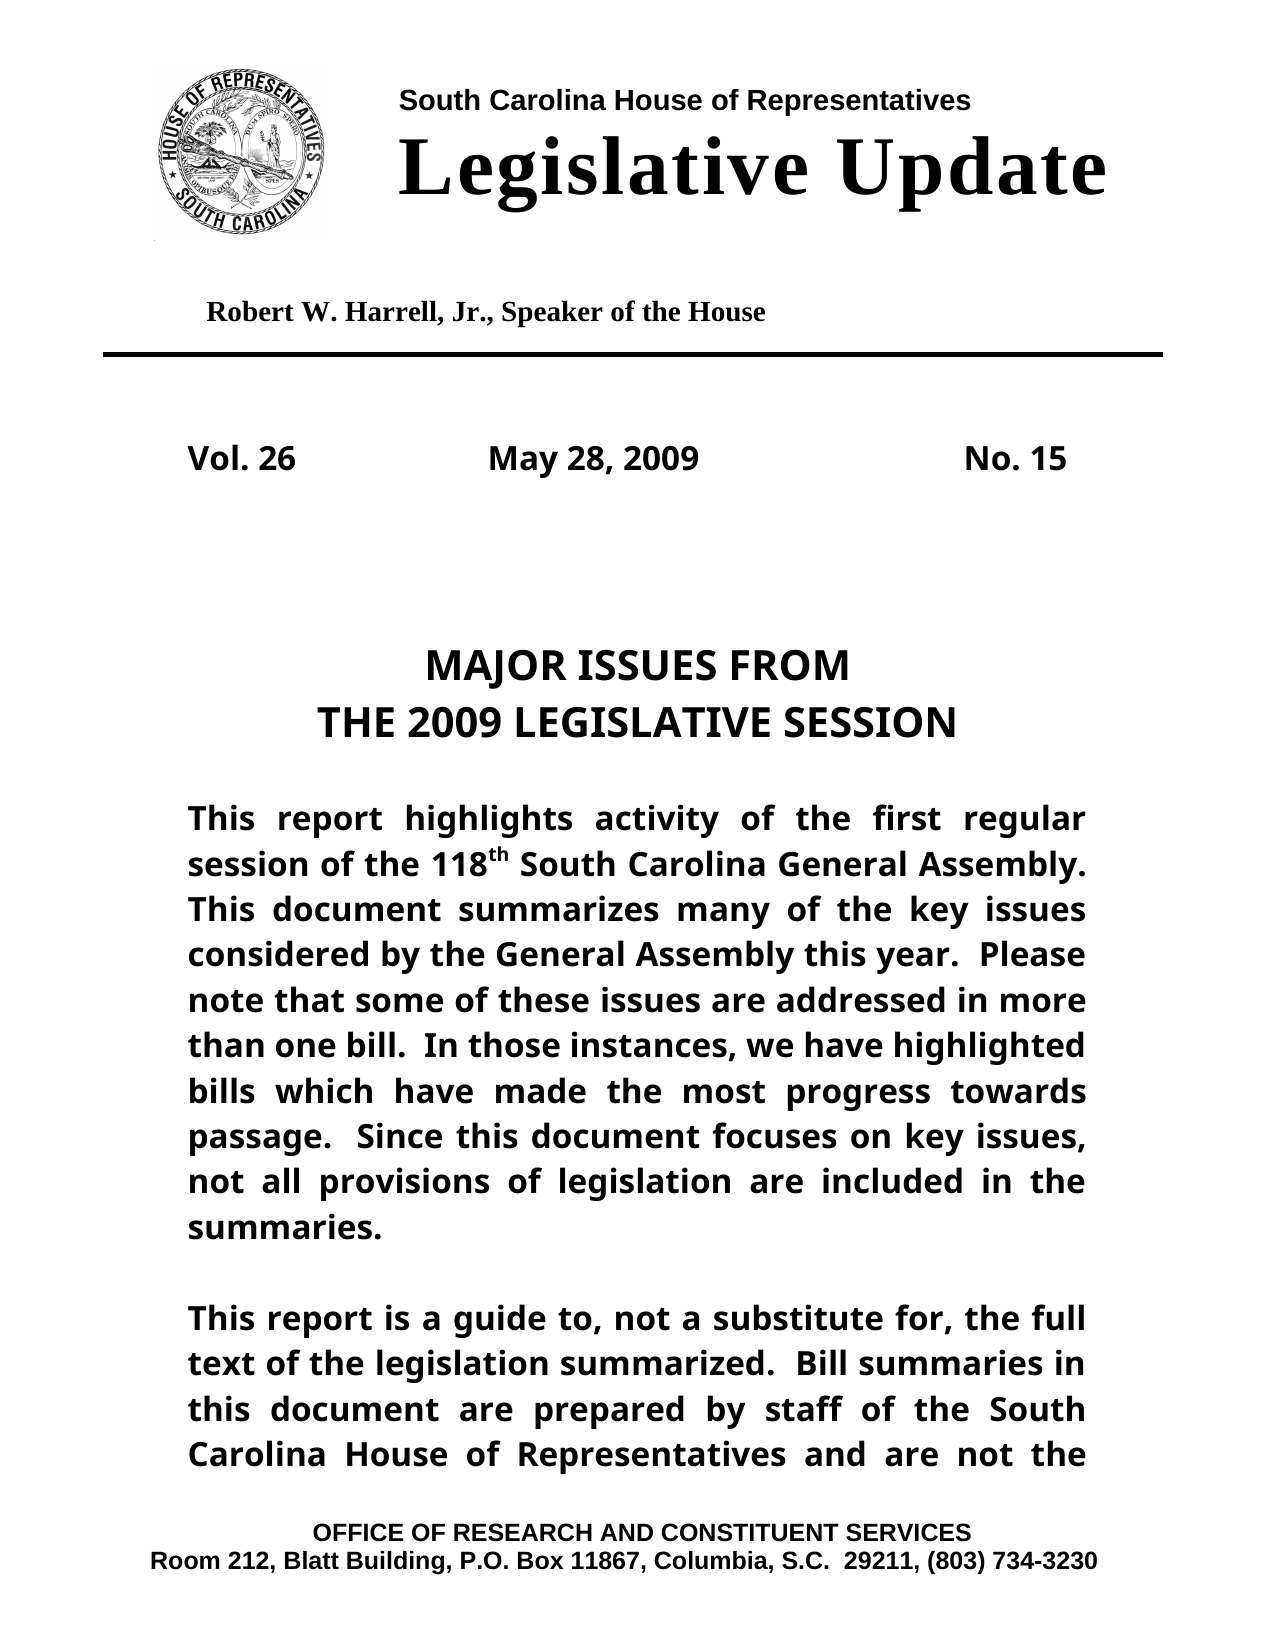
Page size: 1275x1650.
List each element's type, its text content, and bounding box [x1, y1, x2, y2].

picture [154, 64, 332, 241]
text MAJOR ISSUES FROM [187, 636, 1087, 693]
text This report highlights activity of the first regular session of the 118th South Carolina General Assembly. This document summarizes many of the key issues considered by the General Assembly this year. Please note that some of these issues are addressed in more than one bill. In those instances, we have highlighted bills which have made the most progress towards passage. Since this document focuses on key issues, not all provisions of legislation are included in the summaries. [187, 795, 1087, 1249]
text Vol. 26 May 28, 2009 No. 15 [187, 434, 1087, 480]
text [187, 1294, 1087, 1476]
text THE 2009 LEGISLATIVE SESSION [187, 693, 1087, 749]
